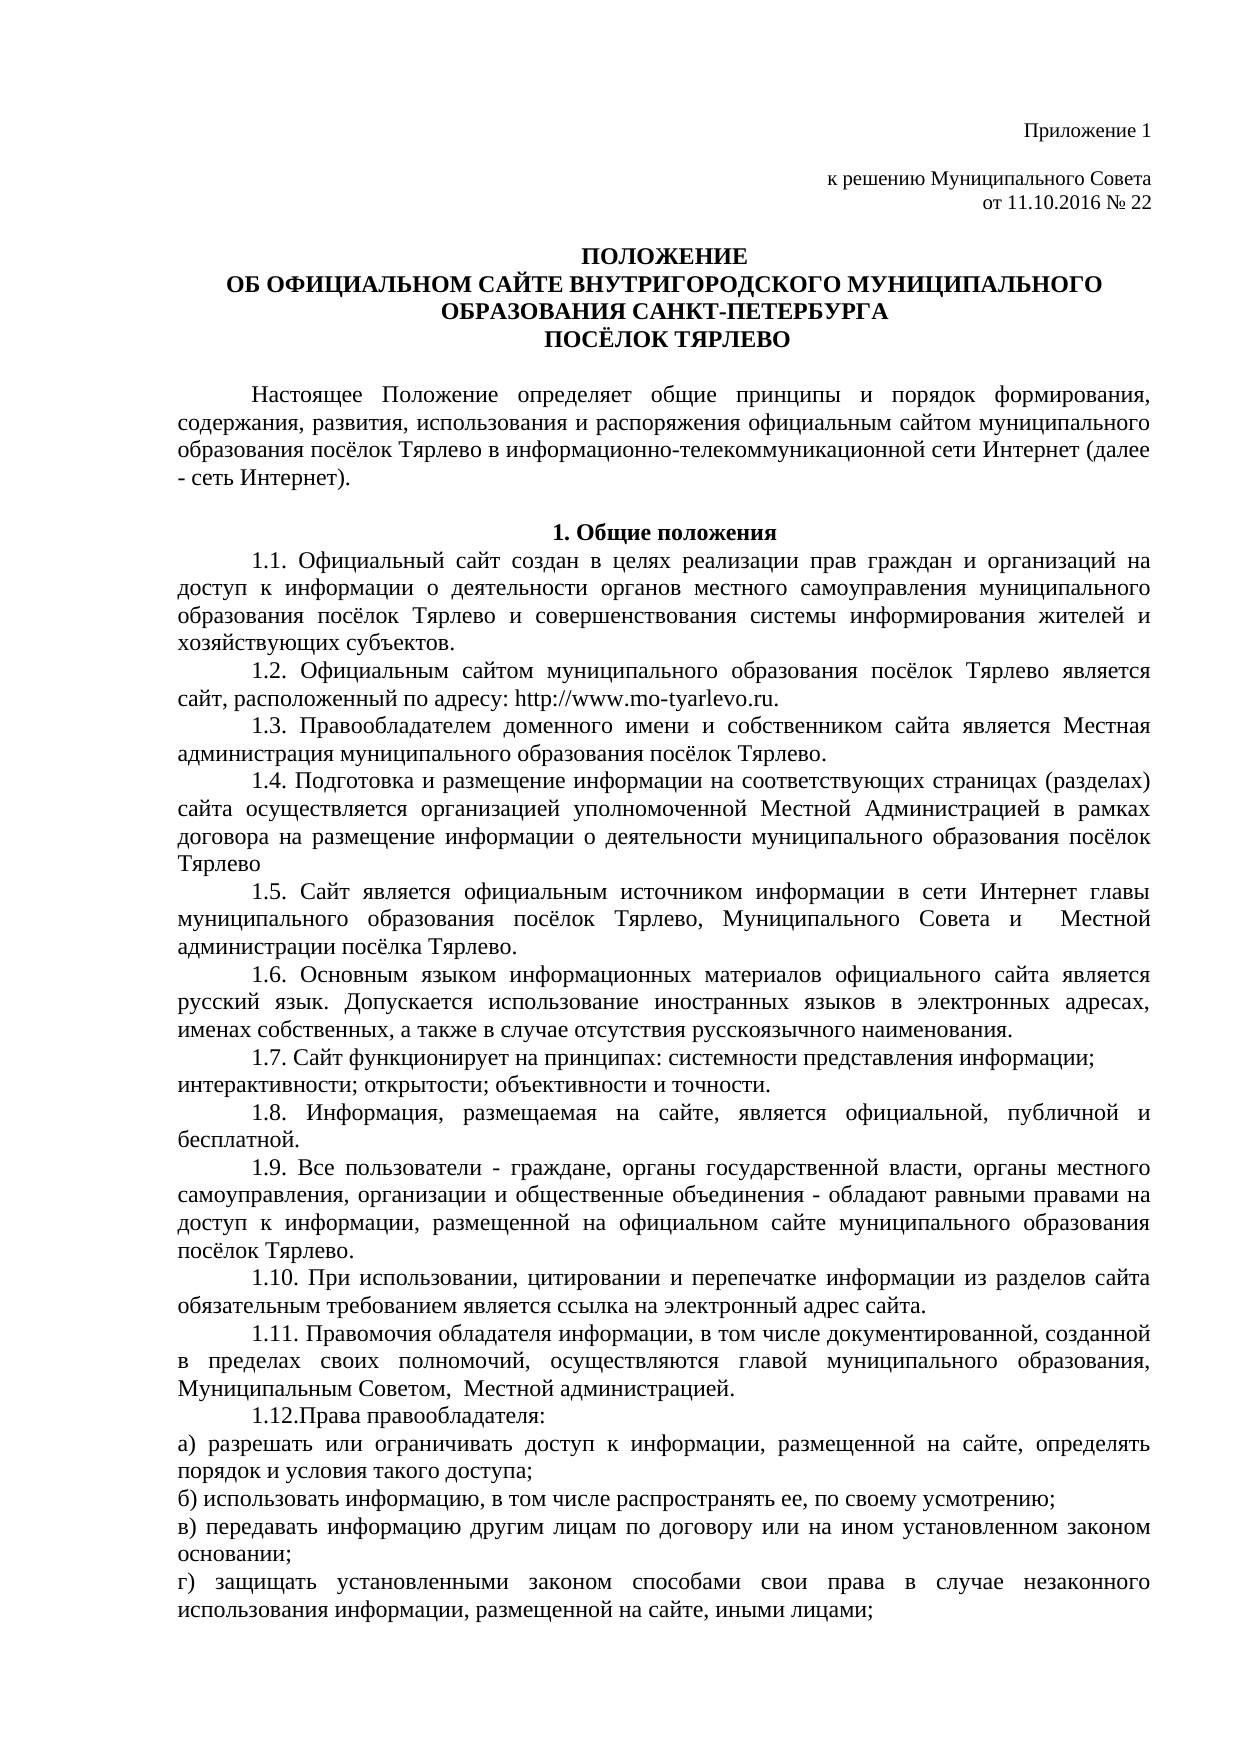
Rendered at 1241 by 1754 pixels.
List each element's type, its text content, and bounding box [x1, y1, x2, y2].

text 1.6. Основным языком информационных материалов официального сайта является русский язык. Допускается использование иностранных языков в электронных адресах, именах собственных, а также в случае отсутствия русскоязычного наименования. [177, 960, 1152, 1042]
text 1. Общие положения [177, 518, 1152, 546]
text к решению Муниципального Совета [177, 166, 1152, 190]
text ПОЛОЖЕНИЕ [177, 242, 1152, 269]
text 1.11. Правомочия обладателя информации, в том числе документированной, созданной в пределах своих полномочий, осуществляются главой муниципального образования, Муниципальным Советом, Местной администрацией. [177, 1318, 1152, 1401]
text 1.7. Сайт функционирует на принципах: системности представления информации; [177, 1042, 1152, 1070]
text 1.2. Официальным сайтом муниципального образования посёлок Тярлево является сайт, расположенный по адресу: http://www.mo-tyarlevo.ru. [177, 656, 1152, 711]
text ПОСЁЛОК ТЯРЛЕВО [177, 325, 1152, 352]
text от 11.10.2016 № 22 [177, 190, 1152, 214]
text 1.3. Правообладателем доменного имени и собственником сайта является Местная администрация муниципального образования посёлок Тярлево. [177, 711, 1152, 766]
text г) защищать установленными законом способами свои права в случае незаконного использования информации, размещенной на сайте, иными лицами; [177, 1567, 1152, 1622]
text 1.12.Права правообладателя: [177, 1401, 1152, 1429]
text 1.10. При использовании, цитировании и перепечатке информации из разделов сайта обязательным требованием является ссылка на электронный адрес сайта. [177, 1263, 1152, 1318]
text 1.9. Все пользователи - граждане, органы государственной власти, органы местного самоуправления, организации и общественные объединения - обладают равными правами на доступ к информации, размещенной на официальном сайте муниципального образования посёлок Тярлево. [177, 1153, 1152, 1263]
text 1.1. Официальный сайт создан в целях реализации прав граждан и организаций на доступ к информации о деятельности органов местного самоуправления муниципального образования посёлок Тярлево и совершенствования системы информирования жителей и хозяйствующих субъектов. [177, 546, 1152, 656]
text а) разрешать или ограничивать доступ к информации, размещенной на сайте, определять порядок и условия такого доступа; [177, 1429, 1152, 1484]
text Настоящее Положение определяет общие принципы и порядок формирования, содержания, развития, использования и распоряжения официальным сайтом муниципального образования посёлок Тярлево в информационно-телекоммуникационной сети Интернет (далее - сеть Интернет). [177, 380, 1152, 490]
text Приложение 1 [177, 118, 1152, 142]
text ОБ ОФИЦИАЛЬНОМ САЙТЕ ВНУТРИГОРОДСКОГО МУНИЦИПАЛЬНОГО ОБРАЗОВАНИЯ САНКТ-ПЕТЕРБУРГА [177, 269, 1152, 325]
text в) передавать информацию другим лицам по договору или на ином установленном законом основании; [177, 1512, 1152, 1567]
text интерактивности; открытости; объективности и точности. [177, 1070, 1152, 1098]
text 1.5. Сайт является официальным источником информации в сети Интернет главы муниципального образования посёлок Тярлево, Муниципального Совета и Местной администрации посёлка Тярлево. [177, 877, 1152, 960]
text 1.4. Подготовка и размещение информации на соответствующих страницах (разделах) сайта осуществляется организацией уполномоченной Местной Администрацией в рамках договора на размещение информации о деятельности муниципального образования посёлок Тярлево [177, 766, 1152, 877]
text 1.8. Информация, размещаемая на сайте, является официальной, публичной и бесплатной. [177, 1098, 1152, 1153]
text б) использовать информацию, в том числе распространять ее, по своему усмотрению; [177, 1484, 1152, 1512]
